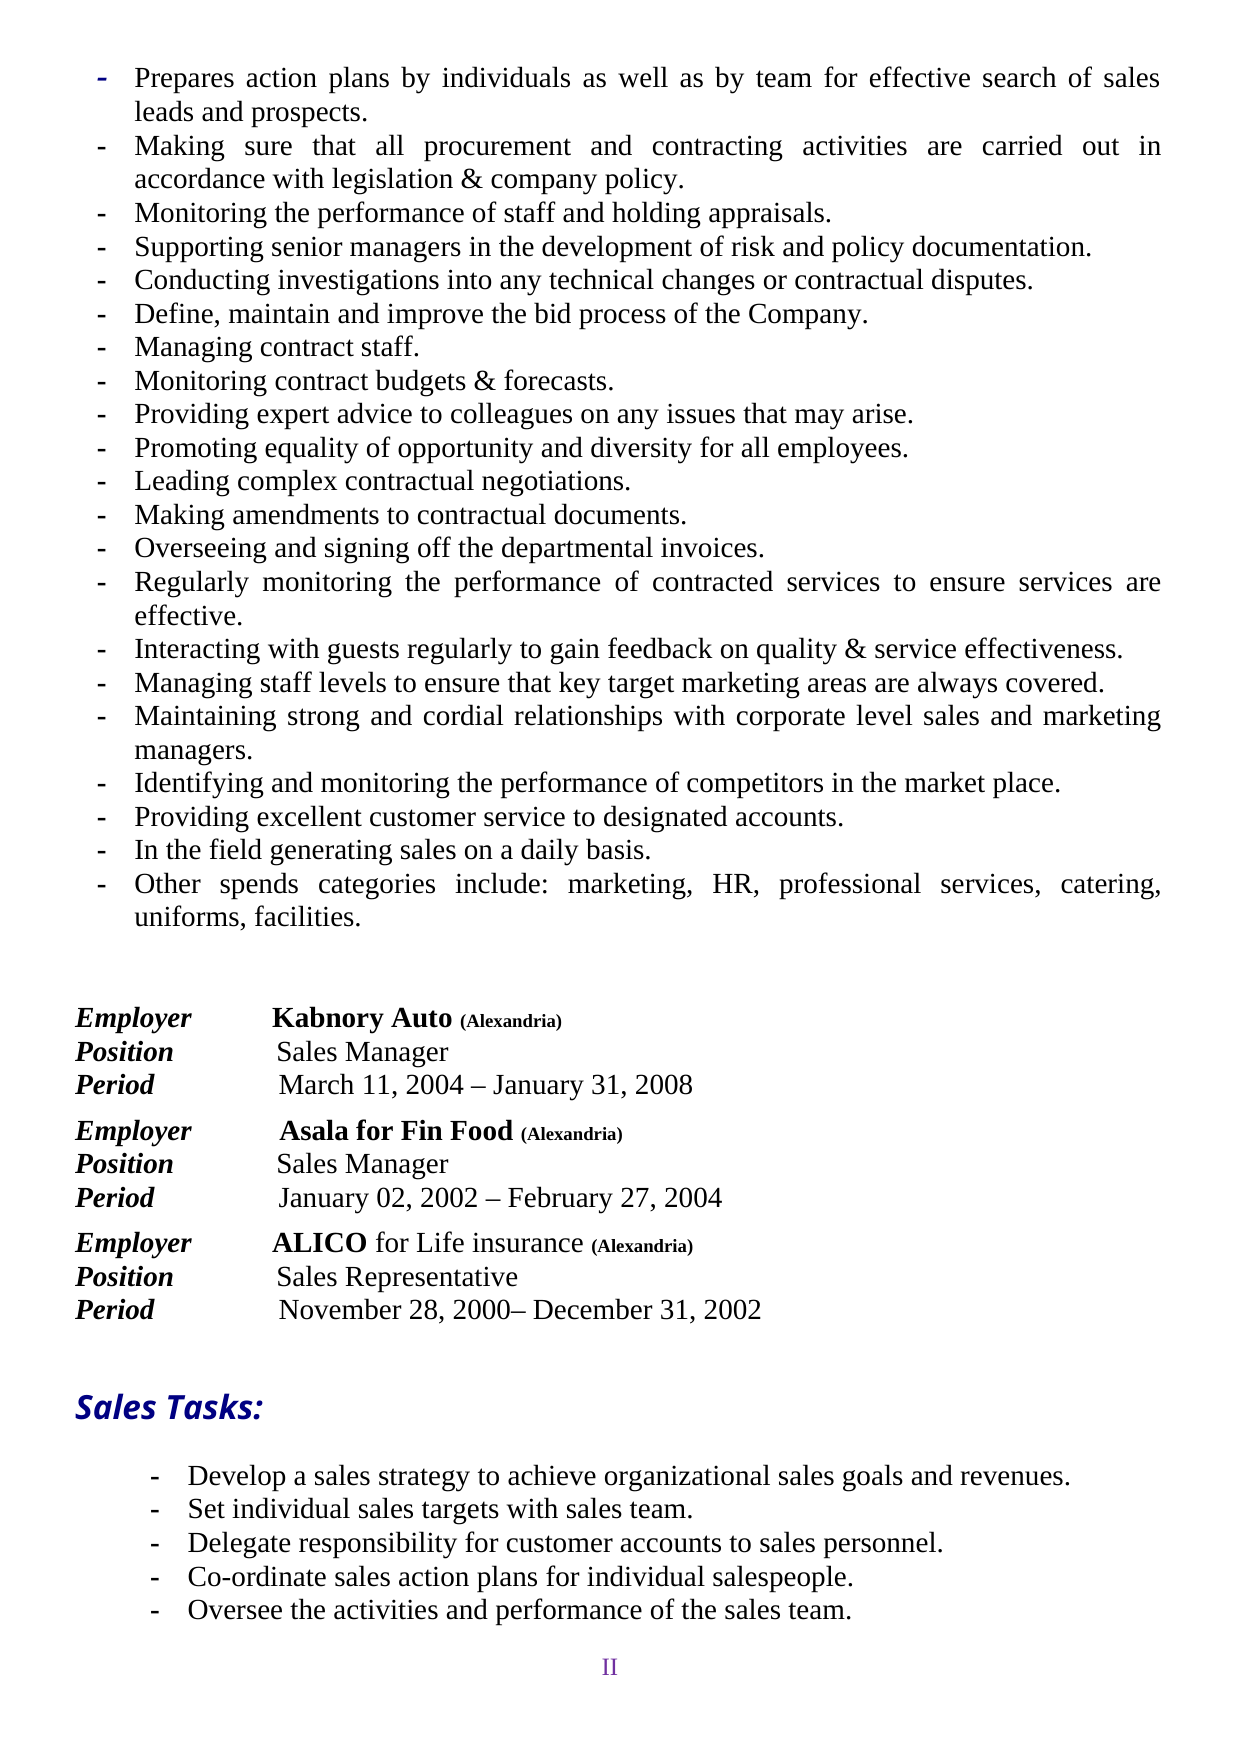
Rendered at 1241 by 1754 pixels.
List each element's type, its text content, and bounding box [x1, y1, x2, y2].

list Set individual sales targets with sales team. [150, 1492, 1162, 1525]
list Monitoring contract budgets & forecasts. [97, 363, 1162, 396]
list Other spends categories include: marketing, HR, professional services, catering, uniforms, facilities. [97, 866, 1162, 933]
text Employer Asala for Fin Food (Alexandria) [75, 1113, 1162, 1146]
list Supporting senior managers in the development of risk and policy documentation. [97, 229, 1162, 262]
list In the field generating sales on a daily basis. [97, 832, 1162, 866]
list Making sure that all procurement and contracting activities are carried out in accordance with legislation & company policy. [97, 128, 1162, 195]
text Employer ALICO for Life insurance (Alexandria) [75, 1225, 1162, 1259]
list Managing staff levels to ensure that key target marketing areas are always covered. [97, 665, 1162, 698]
text Period January 02, 2002 – February 27, 2004 [75, 1180, 1162, 1213]
list Managing contract staff. [97, 329, 1162, 363]
list Define, maintain and improve the bid process of the Company. [97, 296, 1162, 329]
text Position Sales Representative [75, 1259, 1162, 1292]
text Sales Tasks: [75, 1383, 1162, 1429]
list Conducting investigations into any technical changes or contractual disputes. [97, 262, 1162, 296]
text Employer Kabnory Auto (Alexandria) [75, 1000, 1162, 1034]
list Providing expert advice to colleagues on any issues that may arise. [97, 396, 1162, 430]
list Identifying and monitoring the performance of competitors in the market place. [97, 765, 1162, 799]
text Position Sales Manager [75, 1146, 1162, 1180]
list Oversee the activities and performance of the sales team. [150, 1592, 1162, 1626]
list Leading complex contractual negotiations. [97, 463, 1162, 497]
list Co-ordinate sales action plans for individual salespeople. [150, 1559, 1162, 1592]
text Position Sales Manager [75, 1034, 1162, 1067]
list Maintaining strong and cordial relationships with corporate level sales and marketing managers. [97, 698, 1162, 765]
list Monitoring the performance of staff and holding appraisals. [97, 195, 1162, 229]
list Promoting equality of opportunity and diversity for all employees. [97, 430, 1162, 463]
list Develop a sales strategy to achieve organizational sales goals and revenues. [150, 1458, 1162, 1492]
list Providing excellent customer service to designated accounts. [97, 799, 1162, 832]
list Interacting with guests regularly to gain feedback on quality & service effectiveness. [97, 631, 1162, 665]
list Delegate responsibility for customer accounts to sales personnel. [150, 1525, 1162, 1559]
list Prepares action plans by individuals as well as by team for effective search of sales leads and prospects. [97, 56, 1162, 128]
list Overseeing and signing off the departmental invoices. [97, 531, 1162, 564]
list Making amendments to contractual documents. [97, 497, 1162, 531]
text Period March 11, 2004 – January 31, 2008 [75, 1067, 1162, 1101]
list Regularly monitoring the performance of contracted services to ensure services are effective. [97, 564, 1162, 631]
text Period November 28, 2000– December 31, 2002 [75, 1292, 1162, 1326]
